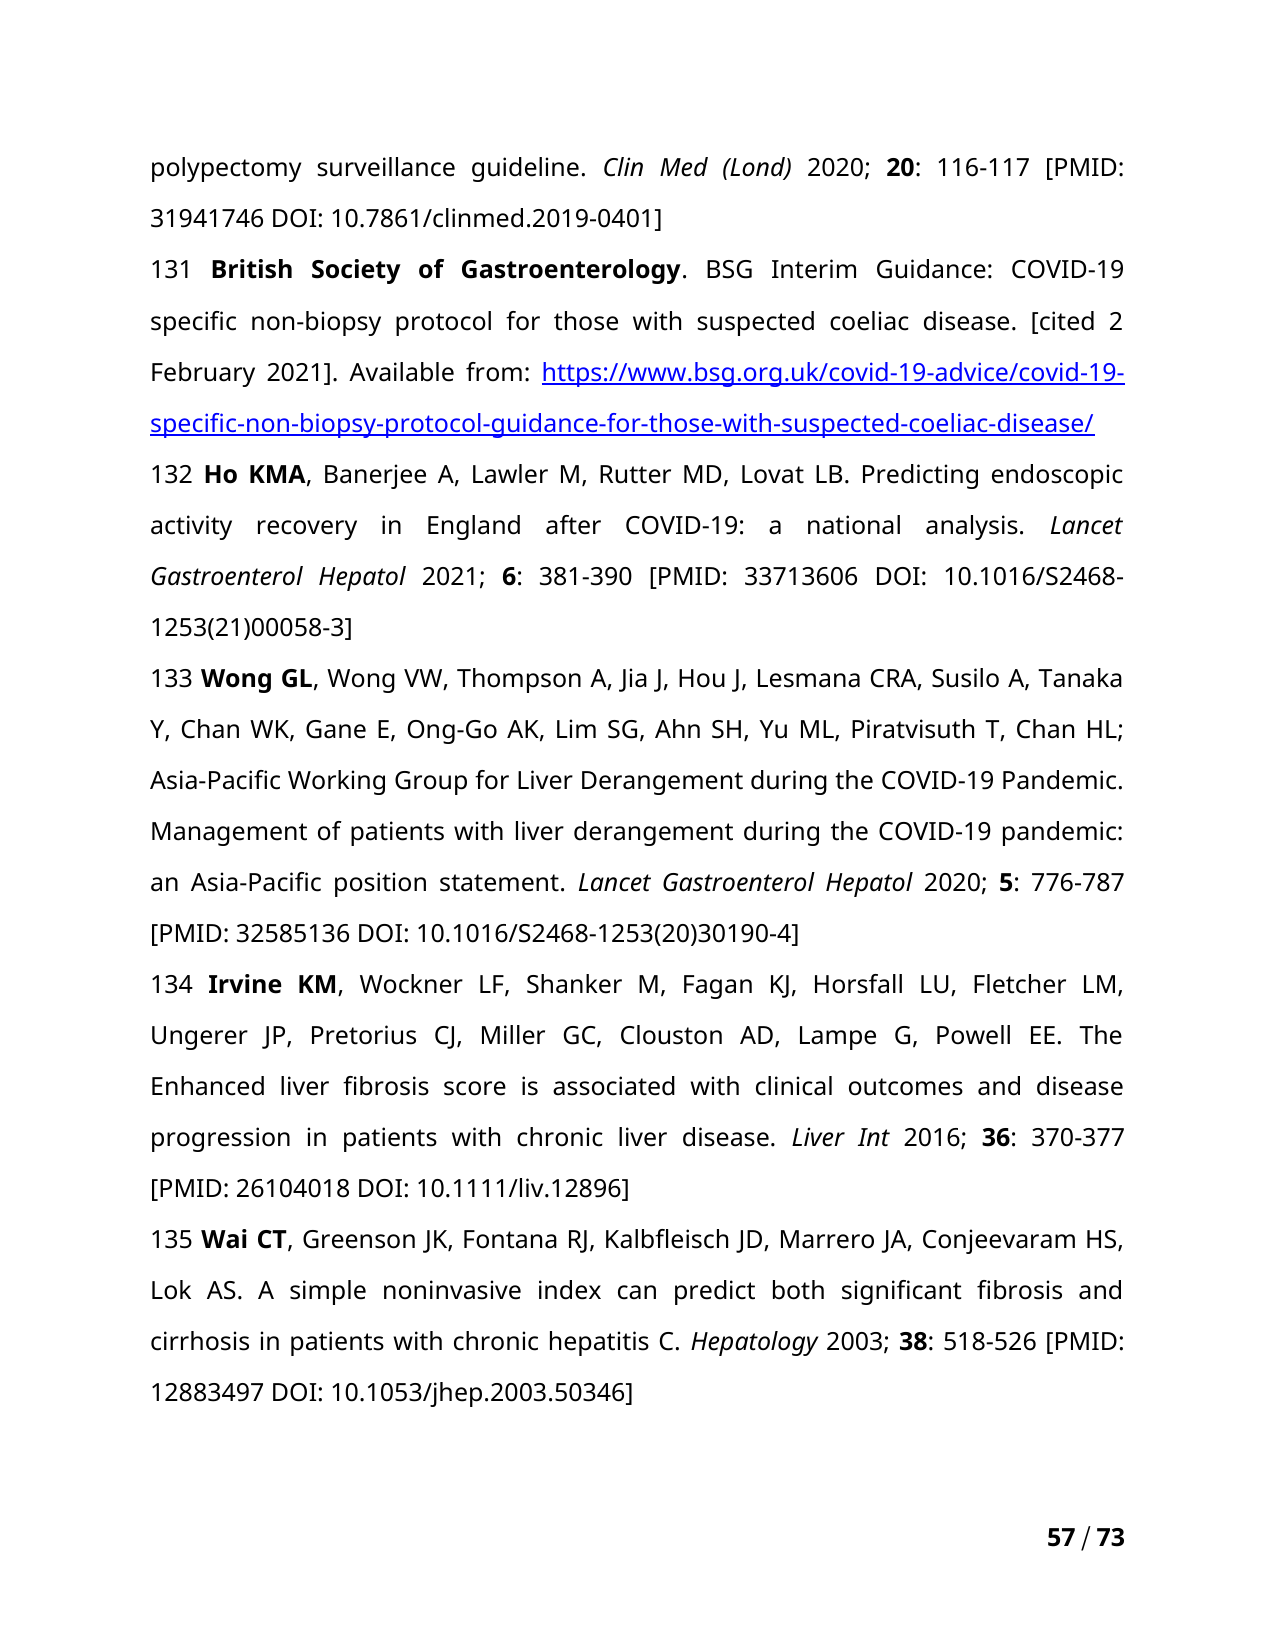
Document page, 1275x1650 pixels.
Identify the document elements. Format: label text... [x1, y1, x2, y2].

text 133 Wong GL, Wong VW, Thompson A, Jia J, Hou J, Lesmana CRA, Susilo A, Tanaka Y, Chan WK, Gane E, Ong-Go AK, Lim SG, Ahn SH, Yu ML, Piratvisuth T, Chan HL; Asia-Pacific Working Group for Liver Derangement during the COVID-19 Pandemic. Management of patients with liver derangement during the COVID-19 pandemic: an Asia-Pacific position statement. Lancet Gastroenterol Hepatol 2020; 5: 776-787 [PMID: 32585136 DOI: 10.1016/S2468-1253(20)30190-4] [150, 660, 1125, 950]
text 134 Irvine KM, Wockner LF, Shanker M, Fagan KJ, Horsfall LU, Fletcher LM, Ungerer JP, Pretorius CJ, Miller GC, Clouston AD, Lampe G, Powell EE. The Enhanced liver fibrosis score is associated with clinical outcomes and disease progression in patients with chronic liver disease. Liver Int 2016; 36: 370-377 [PMID: 26104018 DOI: 10.1111/liv.12896] [150, 967, 1125, 1205]
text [150, 150, 1125, 235]
text 135 Wai CT, Greenson JK, Fontana RJ, Kalbfleisch JD, Marrero JA, Conjeevaram HS, Lok AS. A simple noninvasive index can predict both significant fibrosis and cirrhosis in patients with chronic hepatitis C. Hepatology 2003; 38: 518-526 [PMID: 12883497 DOI: 10.1053/jhep.2003.50346] [150, 1222, 1125, 1409]
text 132 Ho KMA, Banerjee A, Lawler M, Rutter MD, Lovat LB. Predicting endoscopic activity recovery in England after COVID-19: a national analysis. Lancet Gastroenterol Hepatol 2021; 6: 381-390 [PMID: 33713606 DOI: 10.1016/S2468-1253(21)00058-3] [150, 456, 1125, 643]
text 131 British Society of Gastroenterology. BSG Interim Guidance: COVID-19 specific non-biopsy protocol for those with suspected coeliac disease. [cited 2 February 2021]. Available from: https://www.bsg.org.uk/covid-19-advice/covid-19-specific-non-biopsy-protocol-guidance-for-those-with-suspected-coeliac-disease/ [150, 252, 1125, 439]
